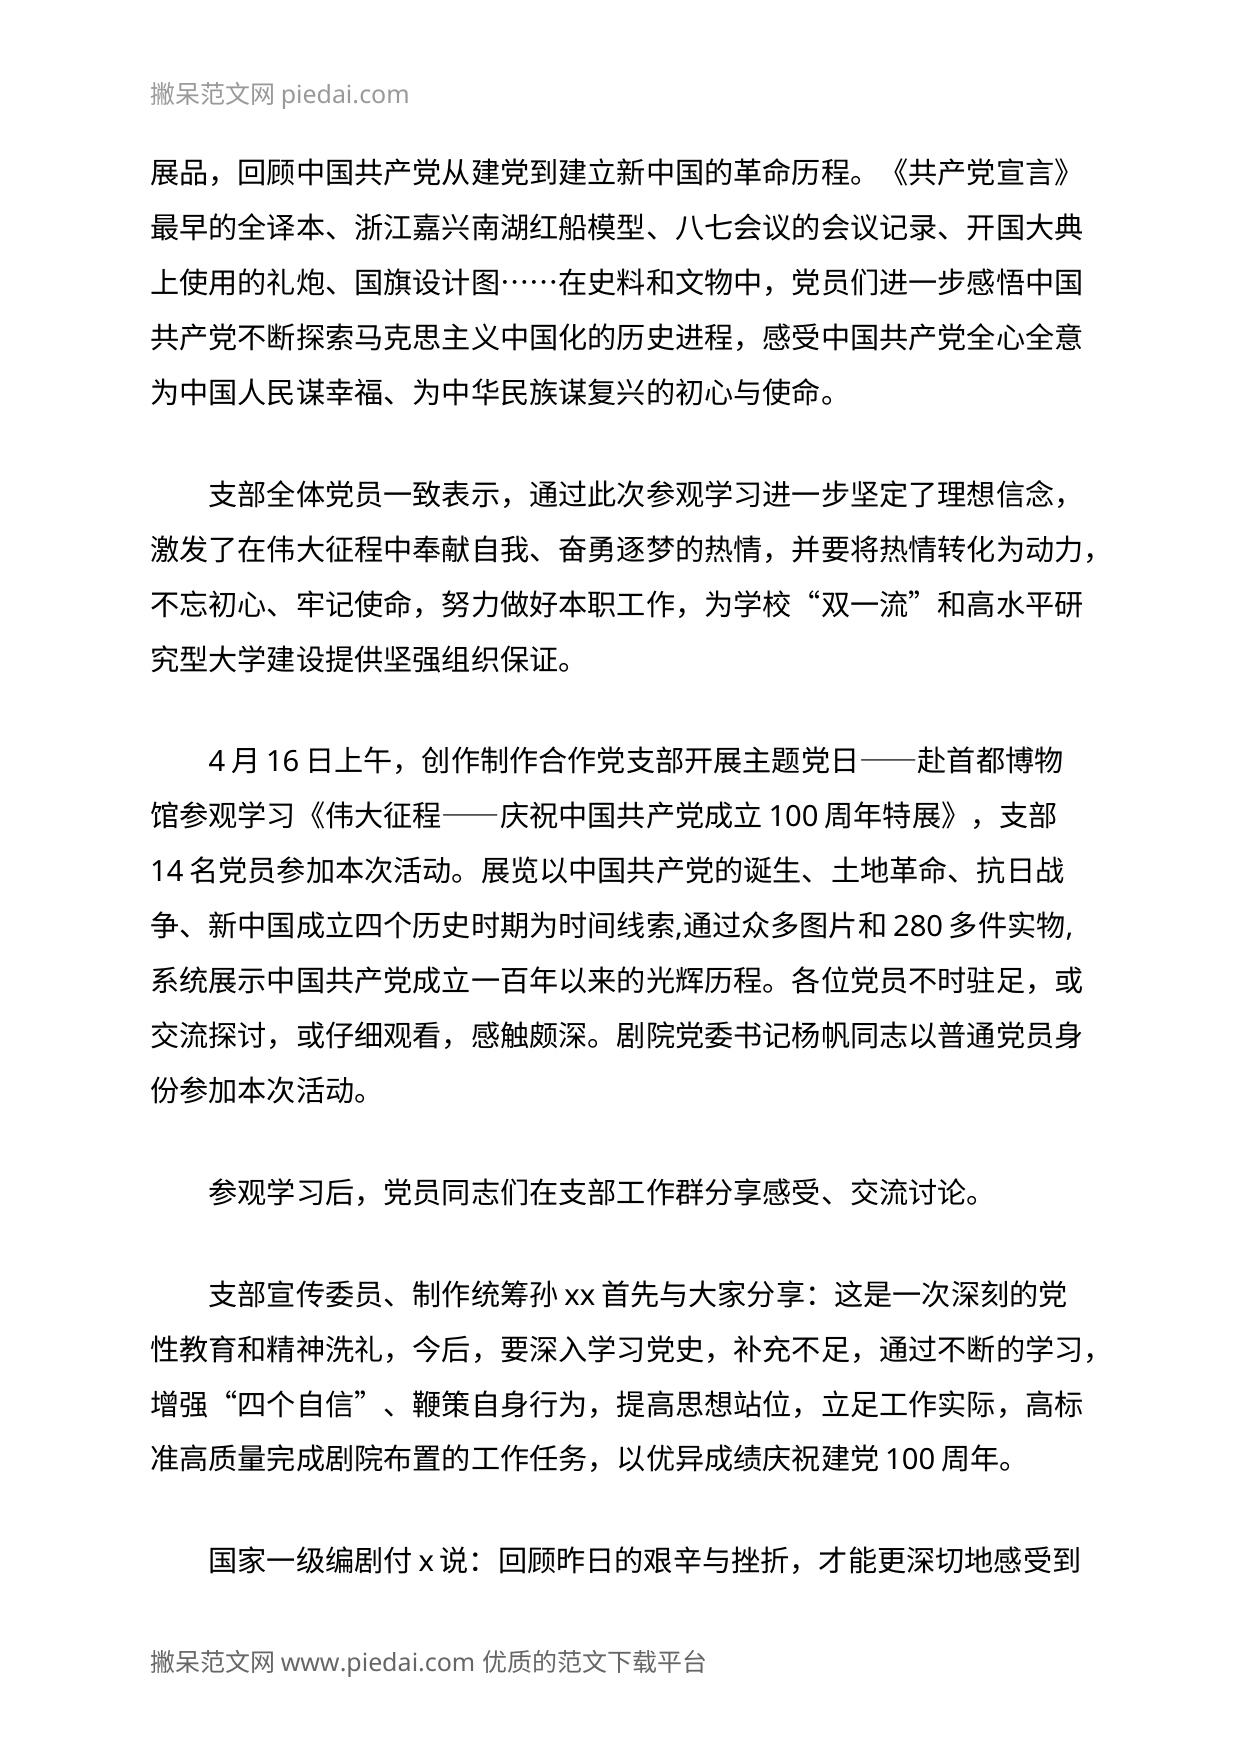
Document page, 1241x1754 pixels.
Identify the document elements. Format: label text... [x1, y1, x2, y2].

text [150, 1538, 1090, 1580]
text 4月16日上午，创作制作合作党支部开展主题党日——赴首都博物馆参观学习《伟大征程——庆祝中国共产党成立100周年特展》，支部14名党员参加本次活动。展览以中国共产党的诞生、土地革命、抗日战争、新中国成立四个历史时期为时间线索,通过众多图片和280多件实物,系统展示中国共产党成立一百年以来的光辉历程。各位党员不时驻足，或交流探讨，或仔细观看，感触颇深。剧院党委书记杨帆同志以普通党员身份参加本次活动。 [150, 738, 1090, 1110]
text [150, 150, 1090, 412]
text 支部宣传委员、制作统筹孙xx首先与大家分享：这是一次深刻的党性教育和精神洗礼，今后，要深入学习党史，补充不足，通过不断的学习，增强“四个自信”、鞭策自身行为，提高思想站位，立足工作实际，高标准高质量完成剧院布置的工作任务，以优异成绩庆祝建党100周年。 [150, 1271, 1090, 1478]
text 支部全体党员一致表示，通过此次参观学习进一步坚定了理想信念，激发了在伟大征程中奉献自我、奋勇逐梦的热情，并要将热情转化为动力，不忘初心、牢记使命，努力做好本职工作，为学校“双一流”和高水平研究型大学建设提供坚强组织保证。 [150, 471, 1090, 678]
text 参观学习后，党员同志们在支部工作群分享感受、交流讨论。 [150, 1169, 1090, 1212]
